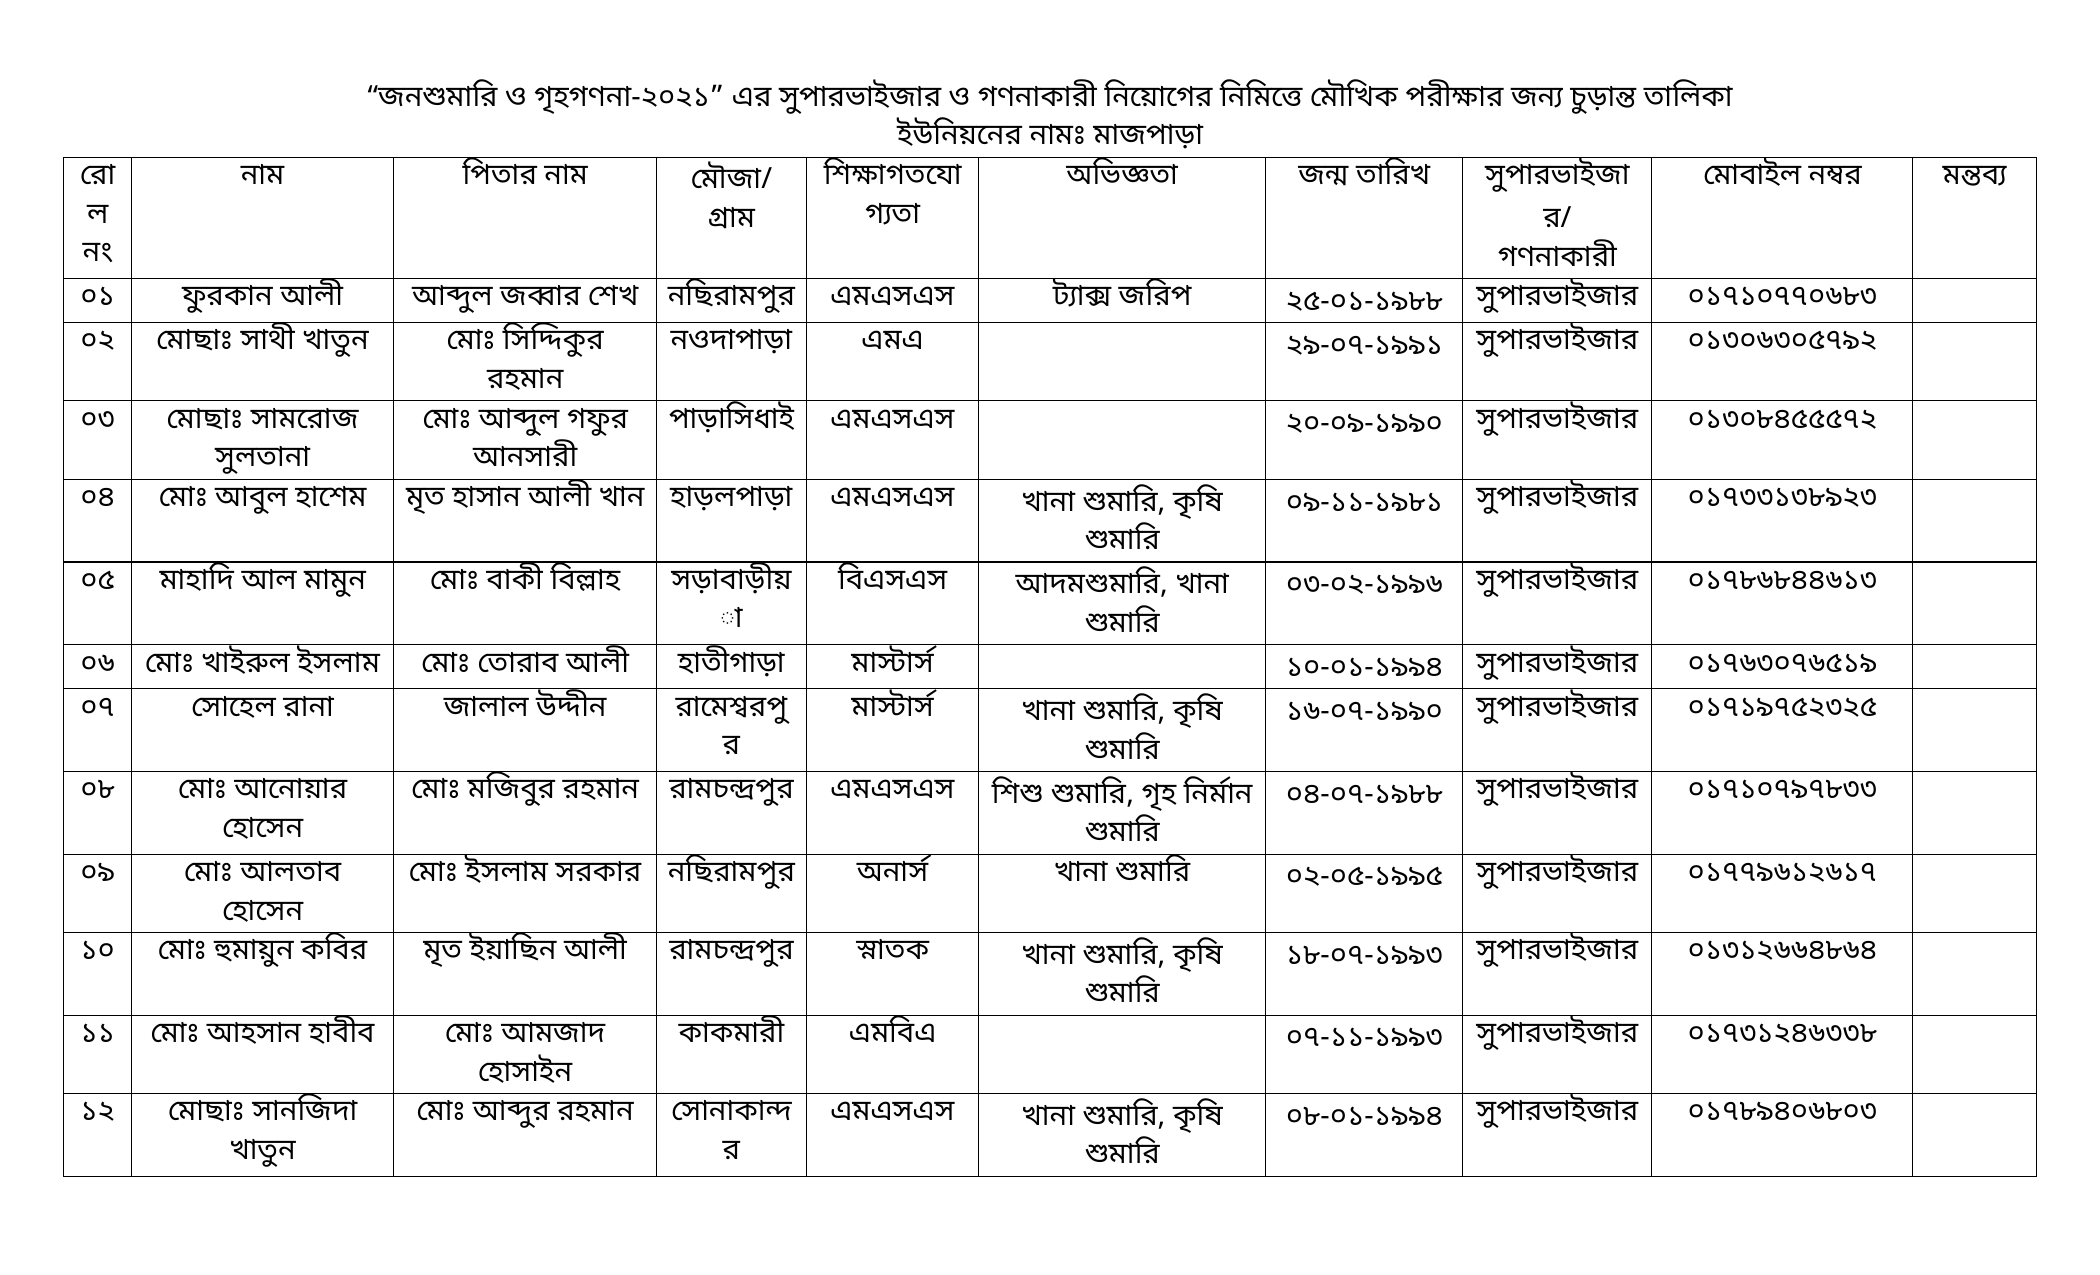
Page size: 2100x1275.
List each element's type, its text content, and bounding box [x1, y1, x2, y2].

table_cell হাতীগাড়া [657, 645, 806, 688]
table_cell রামেশ্বরপুর [657, 689, 806, 771]
table_cell মোঃ সিদ্দিকুর রহমান [394, 323, 656, 400]
table_cell সুপারভাইজার [1463, 772, 1651, 854]
table_header রোল নং [64, 158, 131, 278]
table_cell মোঃ তোরাব আলী [394, 645, 656, 688]
table_cell ০২ [64, 323, 131, 400]
table_cell সুপারভাইজার [1463, 1016, 1651, 1093]
table_cell কাকমারী [657, 1016, 806, 1093]
table_cell ০৬ [64, 645, 131, 688]
table_cell সুপারভাইজার [1463, 1094, 1651, 1176]
table_cell ০১ [64, 279, 131, 322]
table_cell ০৯-১১-১৯৮১ [1266, 480, 1462, 561]
table_cell খানা শুমারি, কৃষি শুমারি [979, 480, 1265, 561]
table_cell মাস্টার্স [807, 689, 978, 771]
table_cell খানা শুমারি, কৃষি শুমারি [979, 1094, 1265, 1176]
table_cell ফুরকান আলী [132, 279, 393, 322]
table_cell ১৮-০৭-১৯৯৩ [1266, 933, 1462, 1015]
table_cell মোঃ আব্দুর রহমান [394, 1094, 656, 1176]
table_cell এমবিএ [807, 1016, 978, 1093]
table_cell সুপারভাইজার [1463, 645, 1651, 688]
table_cell সুপারভাইজার [1463, 279, 1651, 322]
table_cell সুপারভাইজার [1463, 323, 1651, 400]
table_cell ০১৭৬৩০৭৬৫১৯ [1652, 645, 1912, 688]
table_cell [1913, 279, 2036, 322]
text “জনশুমারি ও গৃহগণনা-২০২১” এর সুপারভাইজার ও গণনাকারী নিয়োগের নিমিত্তে মৌখিক পরীক্ষার জন্য চুড়ান্ত তালিকা [75, 75, 2025, 118]
table_cell মোঃ বাকী বিল্লাহ [394, 563, 656, 644]
table_cell ০৩ [64, 401, 131, 479]
table_cell হাড়লপাড়া [657, 480, 806, 561]
table_cell [979, 401, 1265, 479]
table_cell মোঃ হুমায়ুন কবির [132, 933, 393, 1015]
table_cell ০১৭৩৩১৩৮৯২৩ [1652, 480, 1912, 561]
table_cell ০৭ [64, 689, 131, 771]
table_cell খানা শুমারি, কৃষি শুমারি [979, 689, 1265, 771]
table_cell ০৩-০২-১৯৯৬ [1266, 563, 1462, 644]
table_cell [1913, 1016, 2036, 1093]
table_cell ২০-০৯-১৯৯০ [1266, 401, 1462, 479]
table_cell এমএসএস [807, 772, 978, 854]
table_cell [979, 323, 1265, 400]
table_header অভিজ্ঞতা [979, 158, 1265, 278]
table_cell এমএ [807, 323, 978, 400]
table_cell ০৯ [64, 855, 131, 932]
table_cell ০১৩০৬৩০৫৭৯২ [1652, 323, 1912, 400]
table_cell সুপারভাইজার [1463, 480, 1651, 561]
table_cell মৃত হাসান আলী খান [394, 480, 656, 561]
table_cell মাস্টার্স [807, 645, 978, 688]
table_cell [1913, 480, 2036, 561]
table_cell আদমশুমারি, খানা শুমারি [979, 563, 1265, 644]
table_cell স্নাতক [807, 933, 978, 1015]
table_cell বিএসএস [807, 563, 978, 644]
table_cell ০১৭৩১২৪৬৩৩৮ [1652, 1016, 1912, 1093]
table_cell [979, 645, 1265, 688]
table_cell ১০-০১-১৯৯৪ [1266, 645, 1462, 688]
table_header শিক্ষাগতযোগ্যতা [807, 158, 978, 278]
table_cell মোঃ ইসলাম সরকার [394, 855, 656, 932]
table_cell মোঃ মজিবুর রহমান [394, 772, 656, 854]
table_cell [1913, 645, 2036, 688]
table_cell জালাল উদ্দীন [394, 689, 656, 771]
table_cell আব্দুল জব্বার শেখ [394, 279, 656, 322]
table_cell [1913, 855, 2036, 932]
table_cell মৃত ইয়াছিন আলী [394, 933, 656, 1015]
table_cell মোঃ আনোয়ার হোসেন [132, 772, 393, 854]
table_cell ০১৭৭৯৬১২৬১৭ [1652, 855, 1912, 932]
table_cell [1913, 689, 2036, 771]
table_cell ০৮ [64, 772, 131, 854]
table_header সুপারভাইজার/ গণনাকারী [1463, 158, 1651, 278]
table_cell মোঃ আমজাদ হোসাইন [394, 1016, 656, 1093]
table_cell সুপারভাইজার [1463, 563, 1651, 644]
table_cell অনার্স [807, 855, 978, 932]
table_cell [1913, 1094, 2036, 1176]
table_header মৌজা/গ্রাম [657, 158, 806, 278]
table_cell ট্যাক্স জরিপ [979, 279, 1265, 322]
table_cell পাড়াসিধাই [657, 401, 806, 479]
table_cell ০৪ [64, 480, 131, 561]
table_cell সোহেল রানা [132, 689, 393, 771]
table_cell [979, 1016, 1265, 1093]
table_cell ০১৭১০৭৯৭৮৩৩ [1652, 772, 1912, 854]
table_cell নছিরামপুর [657, 855, 806, 932]
table_cell ০১৭১০৭৭০৬৮৩ [1652, 279, 1912, 322]
table_cell এমএসএস [807, 480, 978, 561]
table_header জন্ম তারিখ [1266, 158, 1462, 278]
table_cell সুপারভাইজার [1463, 689, 1651, 771]
table_cell ০২-০৫-১৯৯৫ [1266, 855, 1462, 932]
table_cell এমএসএস [807, 401, 978, 479]
table_cell রামচন্দ্রপুর [657, 933, 806, 1015]
table_cell [1913, 323, 2036, 400]
table_cell খানা শুমারি [979, 855, 1265, 932]
table_cell সুপারভাইজার [1463, 401, 1651, 479]
table_cell মোঃ খাইরুল ইসলাম [132, 645, 393, 688]
table_cell ০৭-১১-১৯৯৩ [1266, 1016, 1462, 1093]
table_cell [1913, 563, 2036, 644]
table_cell ০১৭৮৯৪০৬৮০৩ [1652, 1094, 1912, 1176]
table_cell ২৫-০১-১৯৮৮ [1266, 279, 1462, 322]
table_cell ০১৩১২৬৬৪৮৬৪ [1652, 933, 1912, 1015]
table_cell সোনাকান্দর [657, 1094, 806, 1176]
table_cell শিশু শুমারি, গৃহ নির্মান শুমারি [979, 772, 1265, 854]
table_cell সুপারভাইজার [1463, 855, 1651, 932]
table_header মোবাইল নম্বর [1652, 158, 1912, 278]
table_cell ২৯-০৭-১৯৯১ [1266, 323, 1462, 400]
table_cell খানা শুমারি, কৃষি শুমারি [979, 933, 1265, 1015]
table_header নাম [132, 158, 393, 278]
table_cell মোছাঃ সামরোজ সুলতানা [132, 401, 393, 479]
table_cell নওদাপাড়া [657, 323, 806, 400]
table_cell [1913, 772, 2036, 854]
table_cell মোঃ আলতাব হোসেন [132, 855, 393, 932]
table_header পিতার নাম [394, 158, 656, 278]
table_cell ১০ [64, 933, 131, 1015]
table_cell সুপারভাইজার [1463, 933, 1651, 1015]
text ইউনিয়নের নামঃ মাজপাড়া [75, 118, 2025, 157]
table_cell ০৪-০৭-১৯৮৮ [1266, 772, 1462, 854]
table_cell ১২ [64, 1094, 131, 1176]
table_cell মোঃ আব্দুল গফুর আনসারী [394, 401, 656, 479]
table_cell ০১৩০৮৪৫৫৫৭২ [1652, 401, 1912, 479]
table_cell ০১৭১৯৭৫২৩২৫ [1652, 689, 1912, 771]
table_cell মোঃ আহসান হাবীব [132, 1016, 393, 1093]
table_cell মোঃ আবুল হাশেম [132, 480, 393, 561]
table_cell রামচন্দ্রপুর [657, 772, 806, 854]
table_cell [1913, 933, 2036, 1015]
table_cell এমএসএস [807, 1094, 978, 1176]
table_cell মোছাঃ সাথী খাতুন [132, 323, 393, 400]
table_header মন্তব্য [1913, 158, 2036, 278]
table_cell [1913, 401, 2036, 479]
table_cell ১৬-০৭-১৯৯০ [1266, 689, 1462, 771]
table_cell মাহাদি আল মামুন [132, 563, 393, 644]
table_cell নছিরামপুর [657, 279, 806, 322]
table_cell এমএসএস [807, 279, 978, 322]
table_cell ০১৭৮৬৮৪৪৬১৩ [1652, 563, 1912, 644]
table_cell ০৮-০১-১৯৯৪ [1266, 1094, 1462, 1176]
table_cell ০৫ [64, 563, 131, 644]
table_cell সড়াবাড়ীয়া [657, 563, 806, 644]
table_cell মোছাঃ সানজিদা খাতুন [132, 1094, 393, 1176]
table_cell ১১ [64, 1016, 131, 1093]
